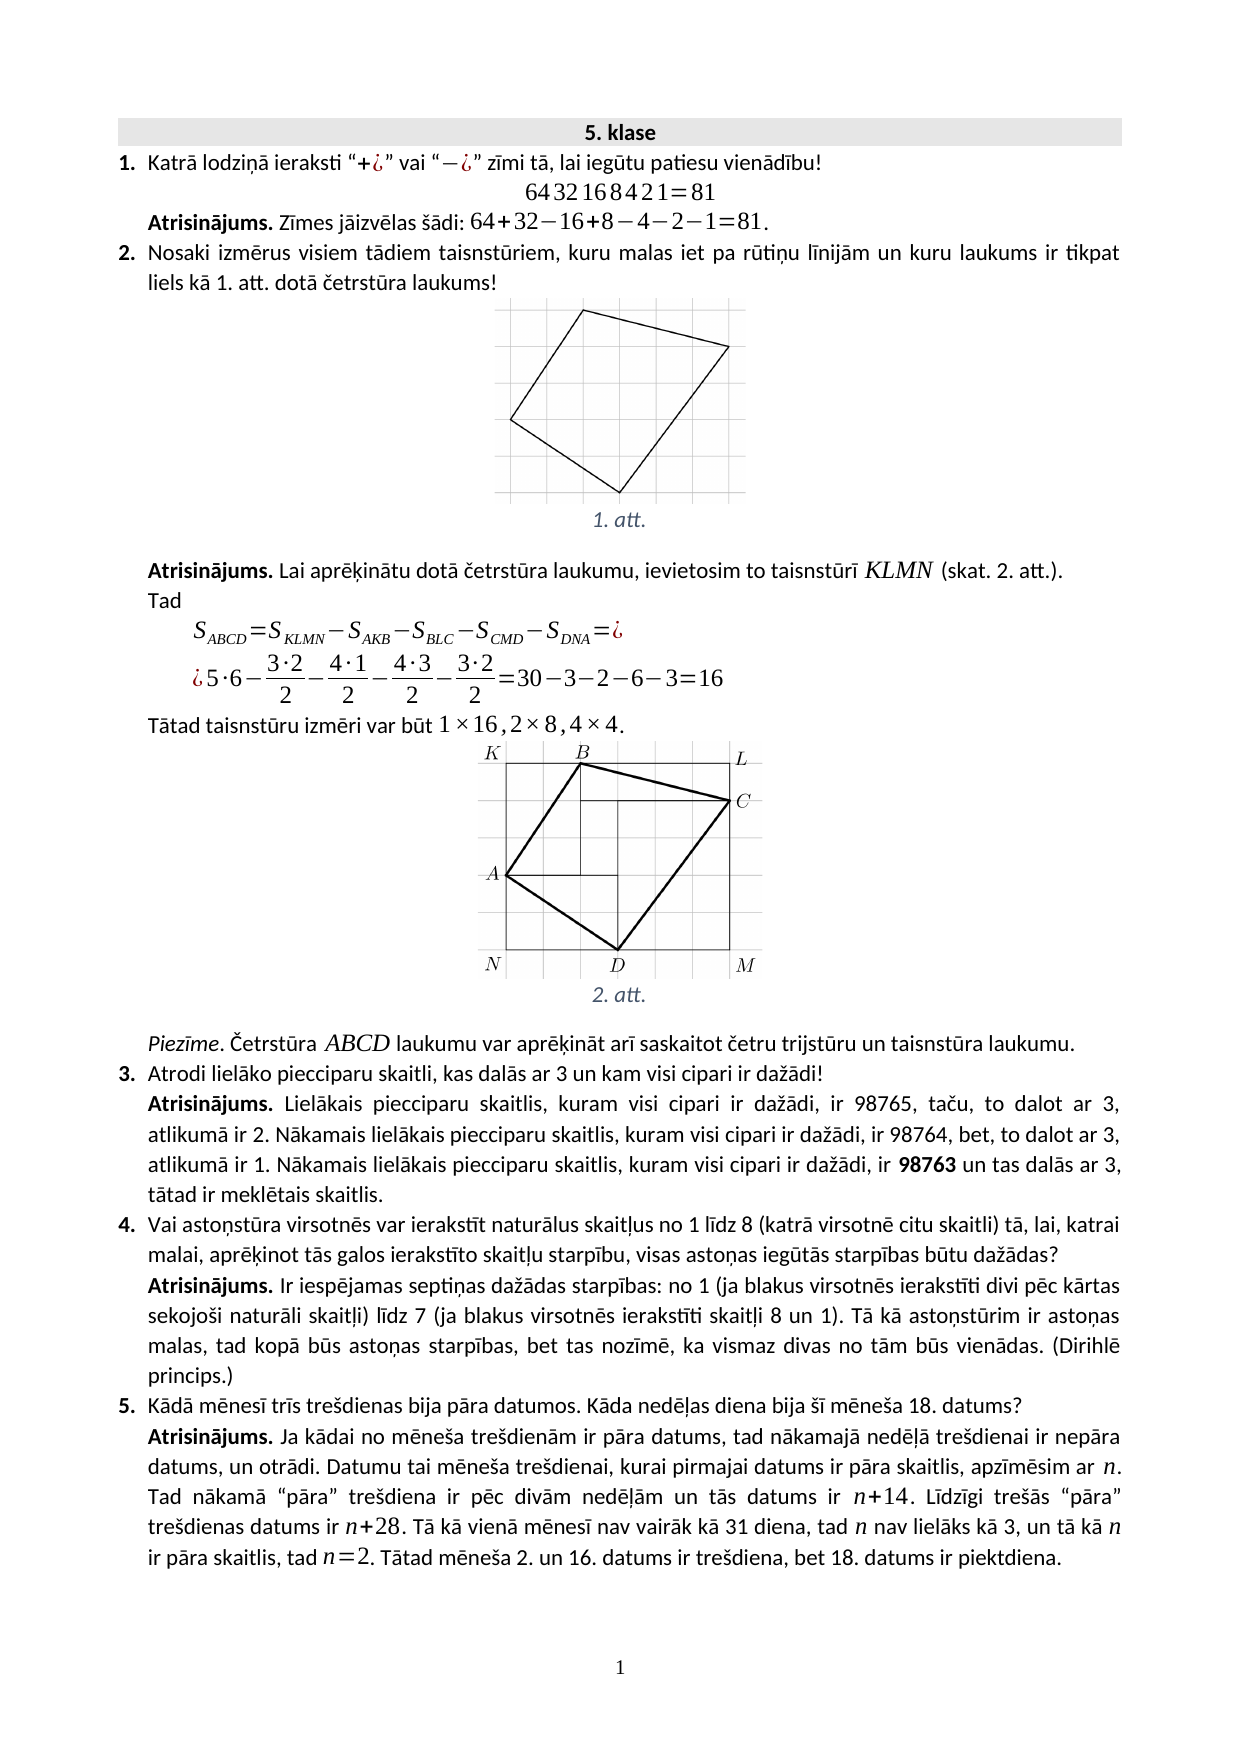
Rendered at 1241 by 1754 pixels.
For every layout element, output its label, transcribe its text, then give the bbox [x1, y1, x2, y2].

text Atrisinājums. Lielākais piecciparu skaitlis, kuram visi cipari ir dažādi, ir 98765, taču, to dalot ar 3, atlikumā ir 2. Nākamais lielākais piecciparu skaitlis, kuram visi cipari ir dažādi, ir 98764, bet, to dalot ar 3, atlikumā ir 1. Nākamais lielākais piecciparu skaitlis, kuram visi cipari ir dažādi, ir 98763 un tas dalās ar 3, tātad ir meklētais skaitlis. [148, 1089, 1122, 1208]
text Atrisinājums. Zīmes jāizvēlas šādi: . [148, 208, 1122, 236]
text Tad [148, 586, 1122, 614]
picture [477, 741, 763, 979]
text 2. att. [118, 980, 1122, 1008]
text Piezīme. Četrstūra laukumu var aprēķināt arī saskaitot četru trijstūru un taisnstūra laukumu. [148, 1029, 1122, 1057]
text 3. Atrodi lielāko piecciparu skaitli, kas dalās ar 3 un kam visi cipari ir dažādi! [118, 1059, 1122, 1087]
subtitle 5. klase [118, 118, 1122, 146]
text 4. Vai astoņstūra virsotnēs var ierakstīt naturālus skaitļus no 1 līdz 8 (katrā virsotnē citu skaitli) tā, lai, katrai malai, aprēķinot tās galos ierakstīto skaitļu starpību, visas astoņas iegūtās starpības būtu dažādas? [118, 1210, 1122, 1269]
text 5. Kādā mēnesī trīs trešdienas bija pāra datumos. Kāda nedēļas diena bija šī mēneša 18. datums? [118, 1392, 1122, 1420]
picture [494, 298, 746, 504]
text 2. Nosaki izmērus visiem tādiem taisnstūriem, kuru malas iet pa rūtiņu līnijām un kuru laukums ir tikpat liels kā 1. att. dotā četrstūra laukums! [118, 238, 1122, 296]
text Atrisinājums. Ir iespējamas septiņas dažādas starpības: no 1 (ja blakus virsotnēs ierakstīti divi pēc kārtas sekojoši naturāli skaitļi) līdz 7 (ja blakus virsotnēs ierakstīti skaitļi 8 un 1). Tā kā astoņstūrim ir astoņas malas, tad kopā būs astoņas starpības, bet tas nozīmē, ka vismaz divas no tām būs vienādas. (Dirihlē princips.) [148, 1271, 1122, 1389]
text Atrisinājums. Lai aprēķinātu dotā četrstūra laukumu, ievietosim to taisnstūrī (skat. 2. att.). [148, 556, 1122, 584]
text 1. Katrā lodziņā ieraksti “” vai “” zīmi tā, lai iegūtu patiesu vienādību! [118, 148, 1122, 176]
text Atrisinājums. Ja kādai no mēneša trešdienām ir pāra datums, tad nākamajā nedēļā trešdienai ir nepāra datums, un otrādi. Datumu tai mēneša trešdienai, kurai pirmajai datums ir pāra skaitlis, apzīmēsim ar . Tad nākamā “pāra” trešdiena ir pēc divām nedēļām un tās datums ir . Līdzīgi trešās “pāra” trešdienas datums ir . Tā kā vienā mēnesī nav vairāk kā 31 diena, tad nav lielāks kā 3, un tā kā ir pāra skaitlis, tad . Tātad mēneša 2. un 16. datums ir trešdiena, bet 18. datums ir piektdiena. [148, 1422, 1122, 1571]
text Tātad taisnstūru izmēri var būt . [148, 711, 1122, 739]
text 1. att. [118, 505, 1122, 533]
